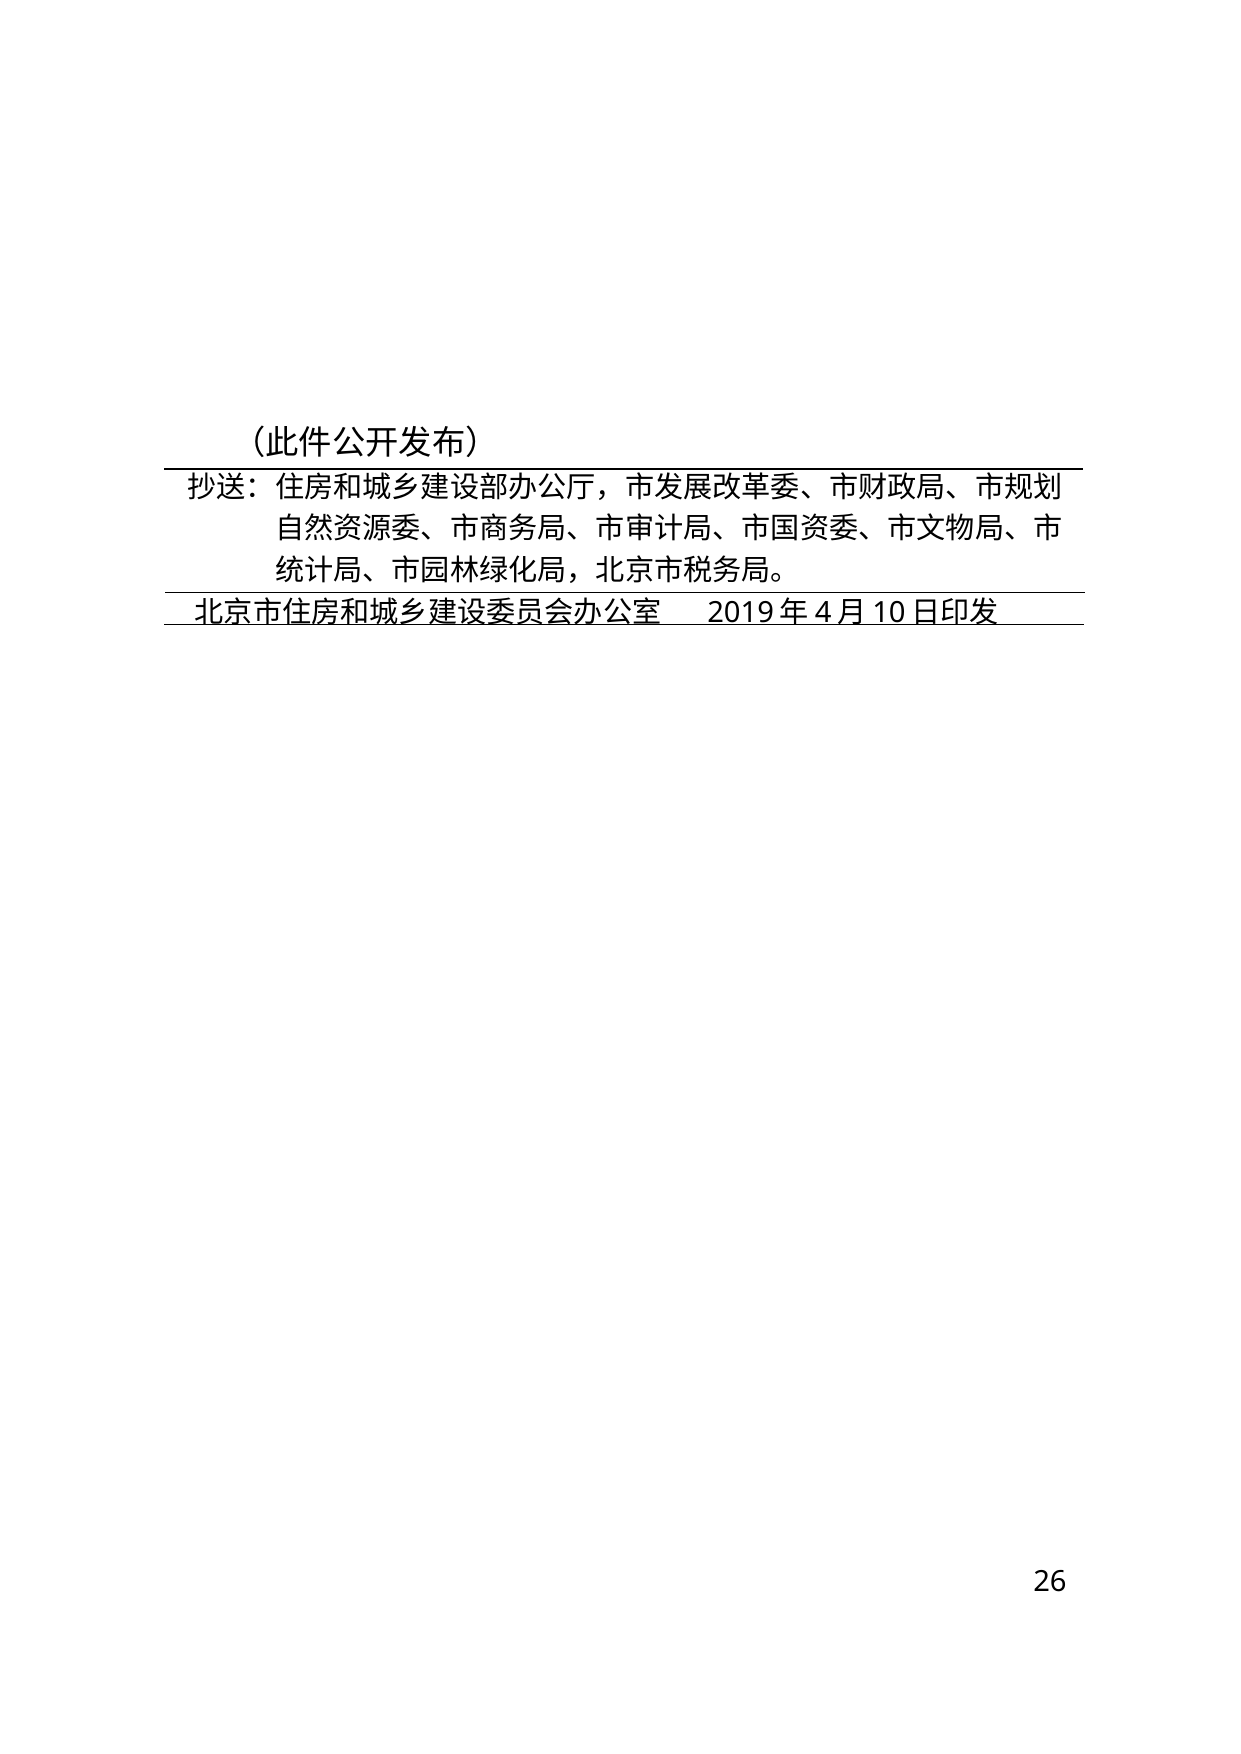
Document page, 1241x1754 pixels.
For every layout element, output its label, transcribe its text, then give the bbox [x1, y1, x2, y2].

text （此件公开发布） [165, 416, 1087, 464]
text 统计局、市园林绿化局，北京市税务局。 [187, 547, 1065, 589]
text 自然资源委、市商务局、市审计局、市国资委、市文物局、市 [187, 506, 1065, 547]
text 北京市住房和城乡建设委员会办公室 2019年4月10日印发 [165, 593, 1037, 624]
text 抄送：住房和城乡建设部办公厅，市发展改革委、市财政局、市规划 [187, 470, 1065, 506]
